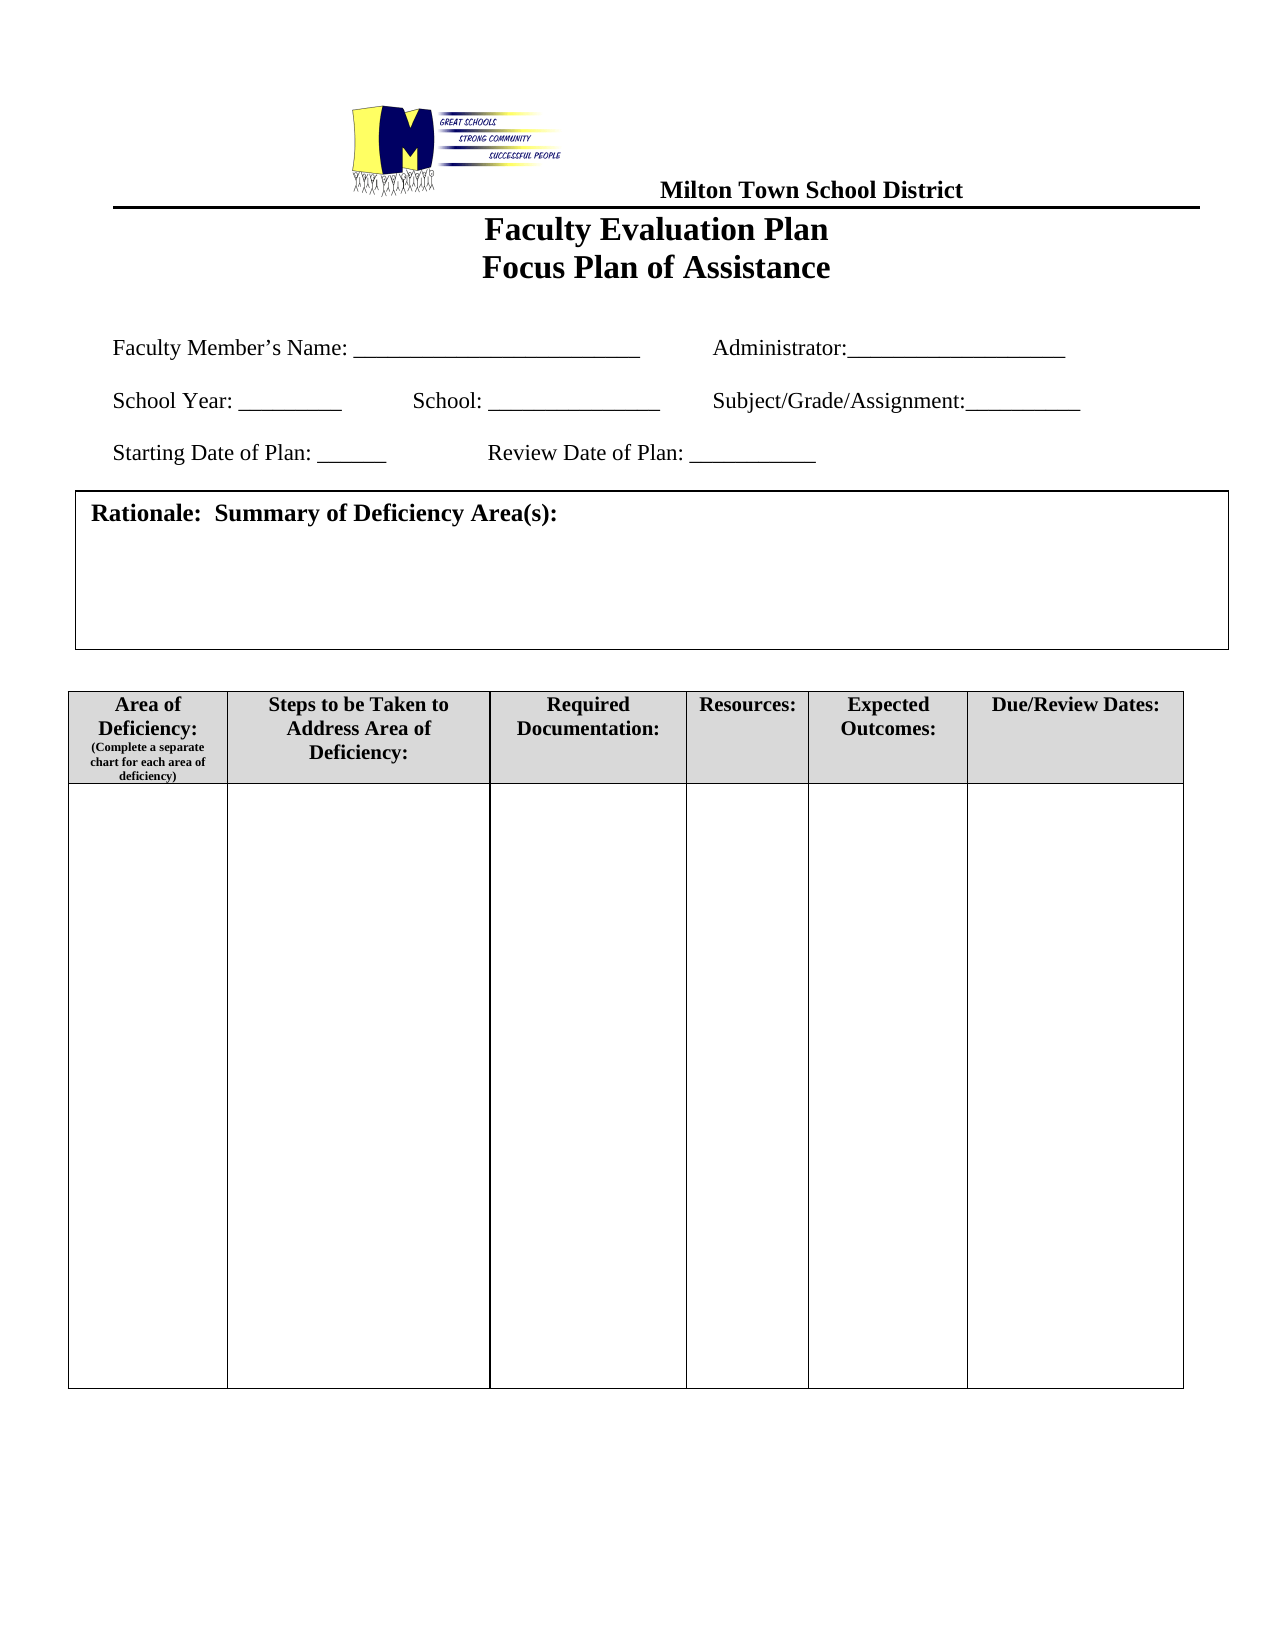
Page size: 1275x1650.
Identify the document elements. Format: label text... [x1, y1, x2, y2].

table_cell [687, 784, 808, 1388]
table_header Steps to be Taken to Address Area of Deficiency: [228, 692, 489, 783]
table_header Due/Review Dates: [968, 692, 1183, 783]
text Focus Plan of Assistance [112, 248, 1200, 286]
table_cell [491, 784, 686, 1388]
table_cell [968, 784, 1183, 1388]
text Faculty Evaluation Plan [112, 209, 1200, 248]
table_cell [228, 784, 489, 1388]
table_header Area of Deficiency: (Complete a separate chart for each area of deficiency) [69, 692, 227, 783]
table_cell [809, 784, 967, 1388]
table_header Resources: [687, 692, 808, 783]
table_header Expected Outcomes: [809, 692, 967, 783]
picture [349, 105, 565, 199]
table_cell [69, 784, 227, 1388]
text Faculty Member’s Name: _________________________ Administrator:___________________ [112, 334, 1200, 360]
subtitle Milton Town School District [112, 105, 1200, 209]
text School Year: _________ School: _______________ Subject/Grade/Assignment:__________ [112, 387, 1200, 413]
table_header Required Documentation: [491, 692, 686, 783]
text Starting Date of Plan: ______ Review Date of Plan: ___________ [112, 439, 1200, 466]
